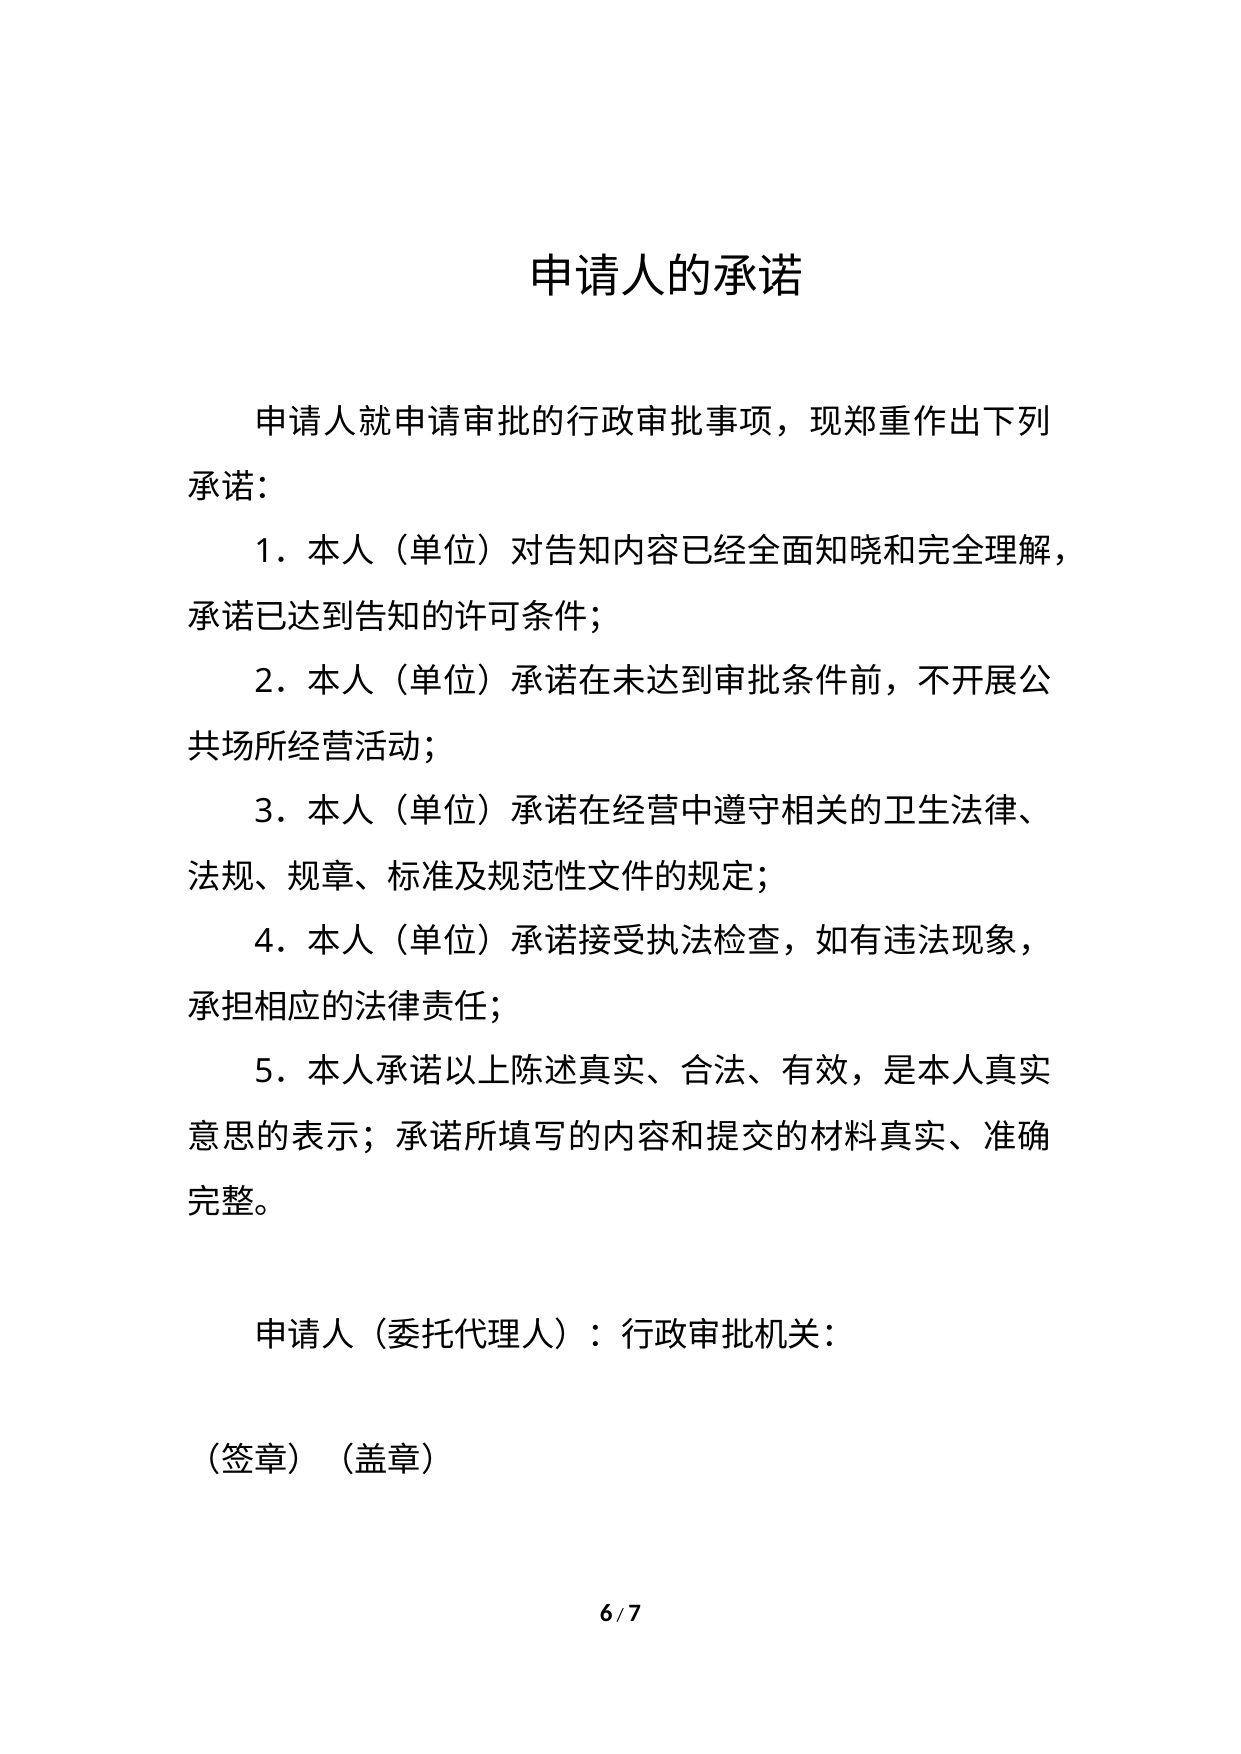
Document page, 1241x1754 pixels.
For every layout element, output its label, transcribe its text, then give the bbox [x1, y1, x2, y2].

text 1．本人（单位）对告知内容已经全面知晓和完全理解，承诺已达到告知的许可条件； [187, 516, 1053, 646]
text 5．本人承诺以上陈述真实、合法、有效，是本人真实意思的表示；承诺所填写的内容和提交的材料真实、准确、完整。 [187, 1036, 1053, 1231]
text （签章）（盖章） [187, 1421, 1053, 1483]
text 申请人就申请审批的行政审批事项，现郑重作出下列承诺： [187, 386, 1053, 516]
text 3．本人（单位）承诺在经营中遵守相关的卫生法律、法规、规章、标准及规范性文件的规定； [187, 776, 1053, 906]
text 申请人的承诺 [187, 223, 1053, 321]
text 2．本人（单位）承诺在未达到审批条件前，不开展公共场所经营活动； [187, 646, 1053, 776]
text 申请人（委托代理人）：行政审批机关： [187, 1296, 1053, 1358]
text 4．本人（单位）承诺接受执法检查，如有违法现象，承担相应的法律责任； [187, 906, 1053, 1036]
